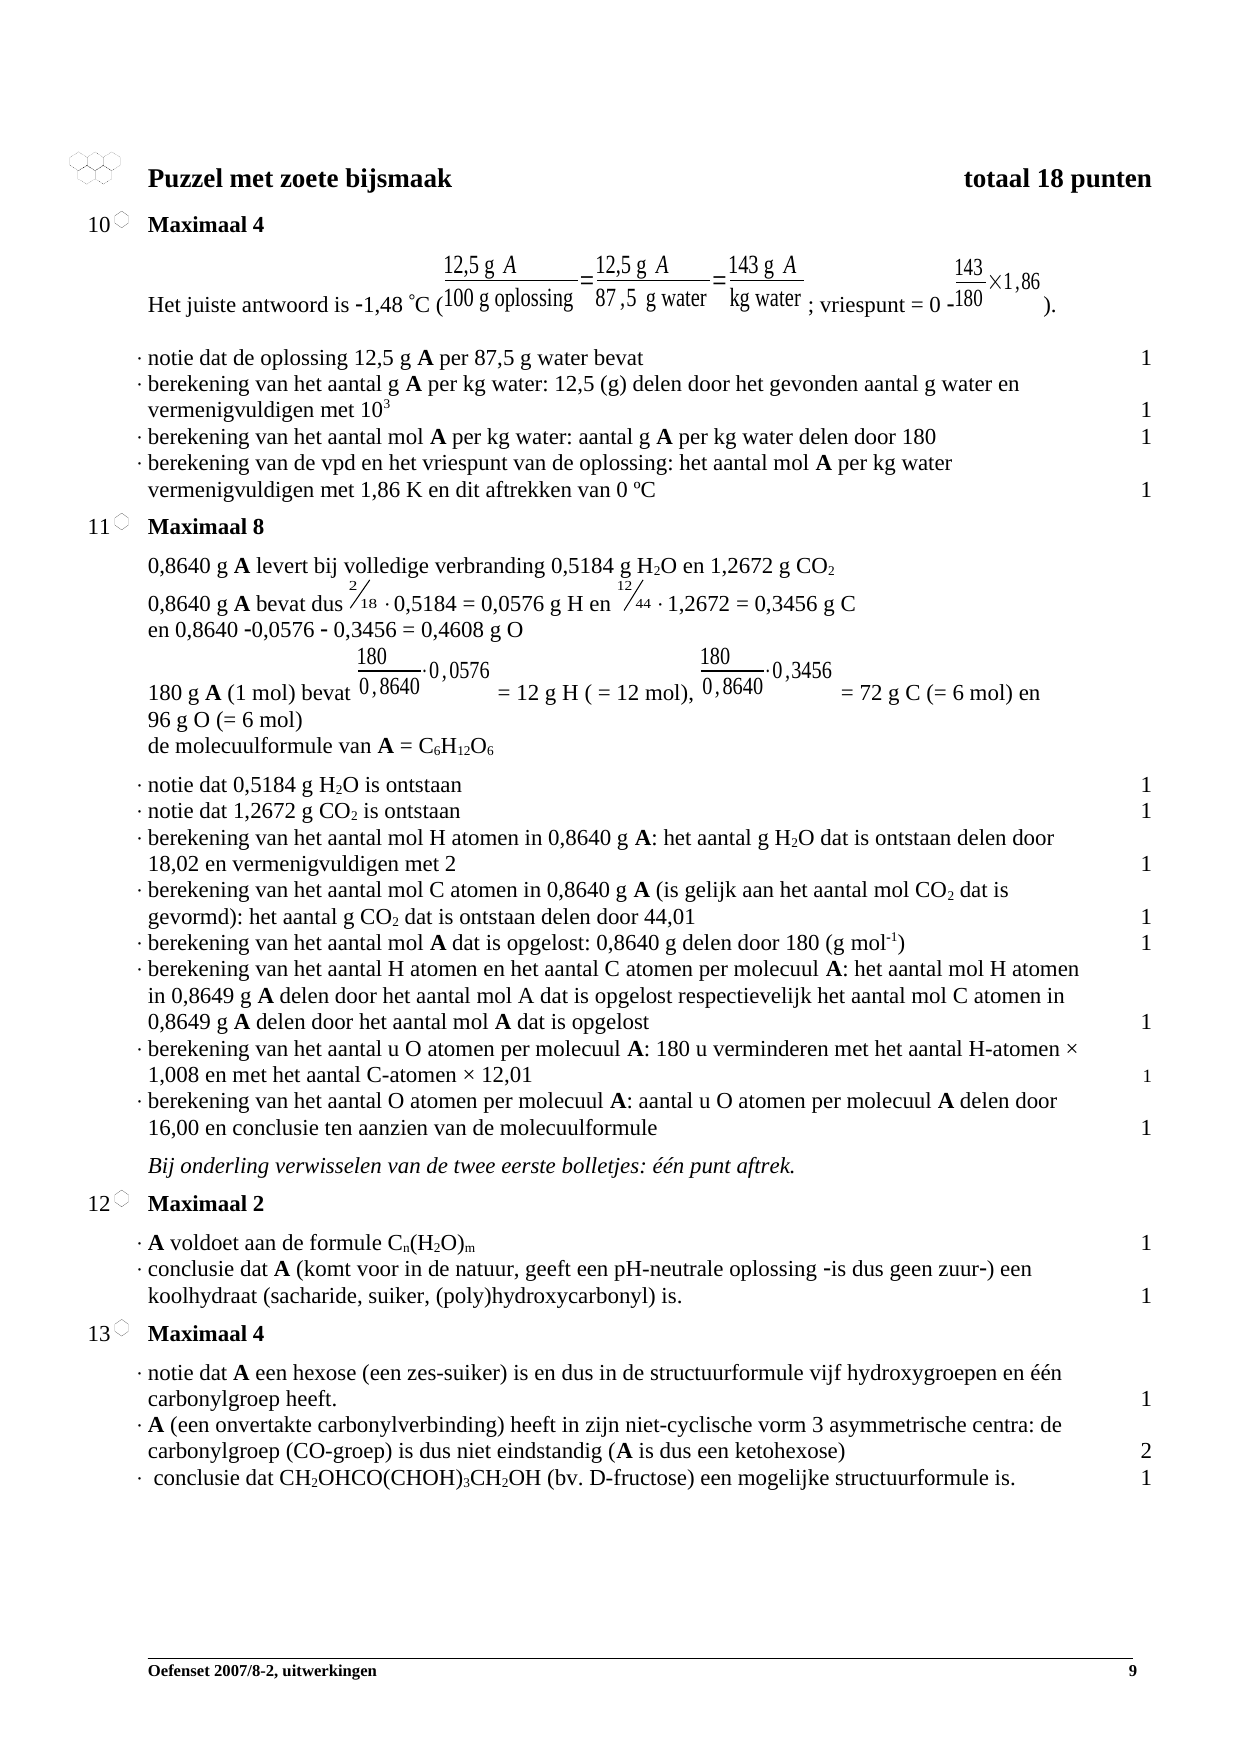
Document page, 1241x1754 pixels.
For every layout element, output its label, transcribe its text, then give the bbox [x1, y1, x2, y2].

text berekening van het aantal mol C atomen in A (is gelijk aan het aantal mol CO2 dat is gevormd): het aantal g CO2 dat is ontstaan delen door 44,01 1 [133, 876, 1092, 929]
text Bij onderling verwisselen van de twee eerste bolletjes: één punt aftrek. [148, 1152, 1092, 1179]
text berekening van het aantal O atomen per molecuul A: aantal u O atomen per molecuul A delen door 16,00 en conclusie ten aanzien van de molecuulformule 1 [133, 1087, 1092, 1140]
text A levert bij volledige verbranding H2O en CO2 [148, 552, 1092, 579]
text A (1 mol) bevat = H ( = 12 mol), = C (= 6 mol) en [148, 643, 1092, 706]
text O (= 6 mol) [148, 706, 1092, 732]
text Het juiste antwoord is 1,48 C (; vriespunt = 0 ). [148, 250, 1092, 317]
text en 0,8640 0,0576 0,3456 = O [148, 616, 1092, 643]
text A bevat dus 0,5184 = H en 1,2672 = C [148, 579, 1092, 616]
text berekening van het aantal g A per kg water: 12,5 (g) delen door het gevonden aantal g water en vermenigvuldigen met 103 1 [133, 370, 1092, 423]
text Puzzel met zoete bijsmaak totaal 18 punten [65, 148, 1092, 194]
text berekening van het aantal u O atomen per molecuul A: 180 u verminderen met het aantal H-atomen × 1,008 en met het aantal C-atomen × 12,01 1 [133, 1034, 1092, 1087]
text conclusie dat A (komt voor in de natuur, geeft een pH-neutrale oplossing is dus geen zuur) een koolhydraat (sacharide, suiker, (poly)hydroxycarbonyl) is. 1 [133, 1256, 1092, 1308]
text notie dat CO2 is ontstaan 1 [133, 797, 1092, 824]
text berekening van het aantal mol A per kg water: aantal g A per kg water delen door 180 1 [133, 423, 1092, 449]
text notie dat A een hexose (een zes-suiker) is en dus in de structuurformule vijf hydroxygroepen en één carbonylgroep heeft. 1 [133, 1358, 1092, 1411]
text berekening van de vpd en het vriespunt van de oplossing: het aantal mol A per kg water vermenigvuldigen met 1,86 K en dit aftrekken van 0 ºC 1 [133, 449, 1092, 502]
text conclusie dat CH2OHCO(CHOH)3CH2OH (bv. D-fructose) een mogelijke structuurformule is. 1 [133, 1464, 1092, 1490]
text notie dat H2O is ontstaan 1 [133, 771, 1092, 797]
text A voldoet aan de formule Cn(H2O)m 1 [133, 1229, 1092, 1256]
text A (een onvertakte carbonylverbinding) heeft in zijn niet-cyclische vorm 3 asymmetrische centra: de carbonylgroep (CO-groep) is dus niet eindstandig (A is dus een ketohexose) 2 [133, 1411, 1092, 1464]
text notie dat de oplossing A per water bevat 1 [133, 344, 1092, 370]
text de molecuulformule van A = C6H12O6 [148, 732, 1092, 758]
text berekening van het aantal mol A dat is opgelost: delen door 180 (g mol1) 1 [133, 929, 1092, 956]
text berekening van het aantal H atomen en het aantal C atomen per molecuul A: het aantal mol H atomen in A delen door het aantal mol A dat is opgelost respectievelijk het aantal mol C atomen in A delen door het aantal mol A dat is opgelost 1 [133, 956, 1092, 1034]
text berekening van het aantal mol H atomen in A: het aantal g H2O dat is ontstaan delen door 18,02 en vermenigvuldigen met 2 1 [133, 824, 1092, 876]
